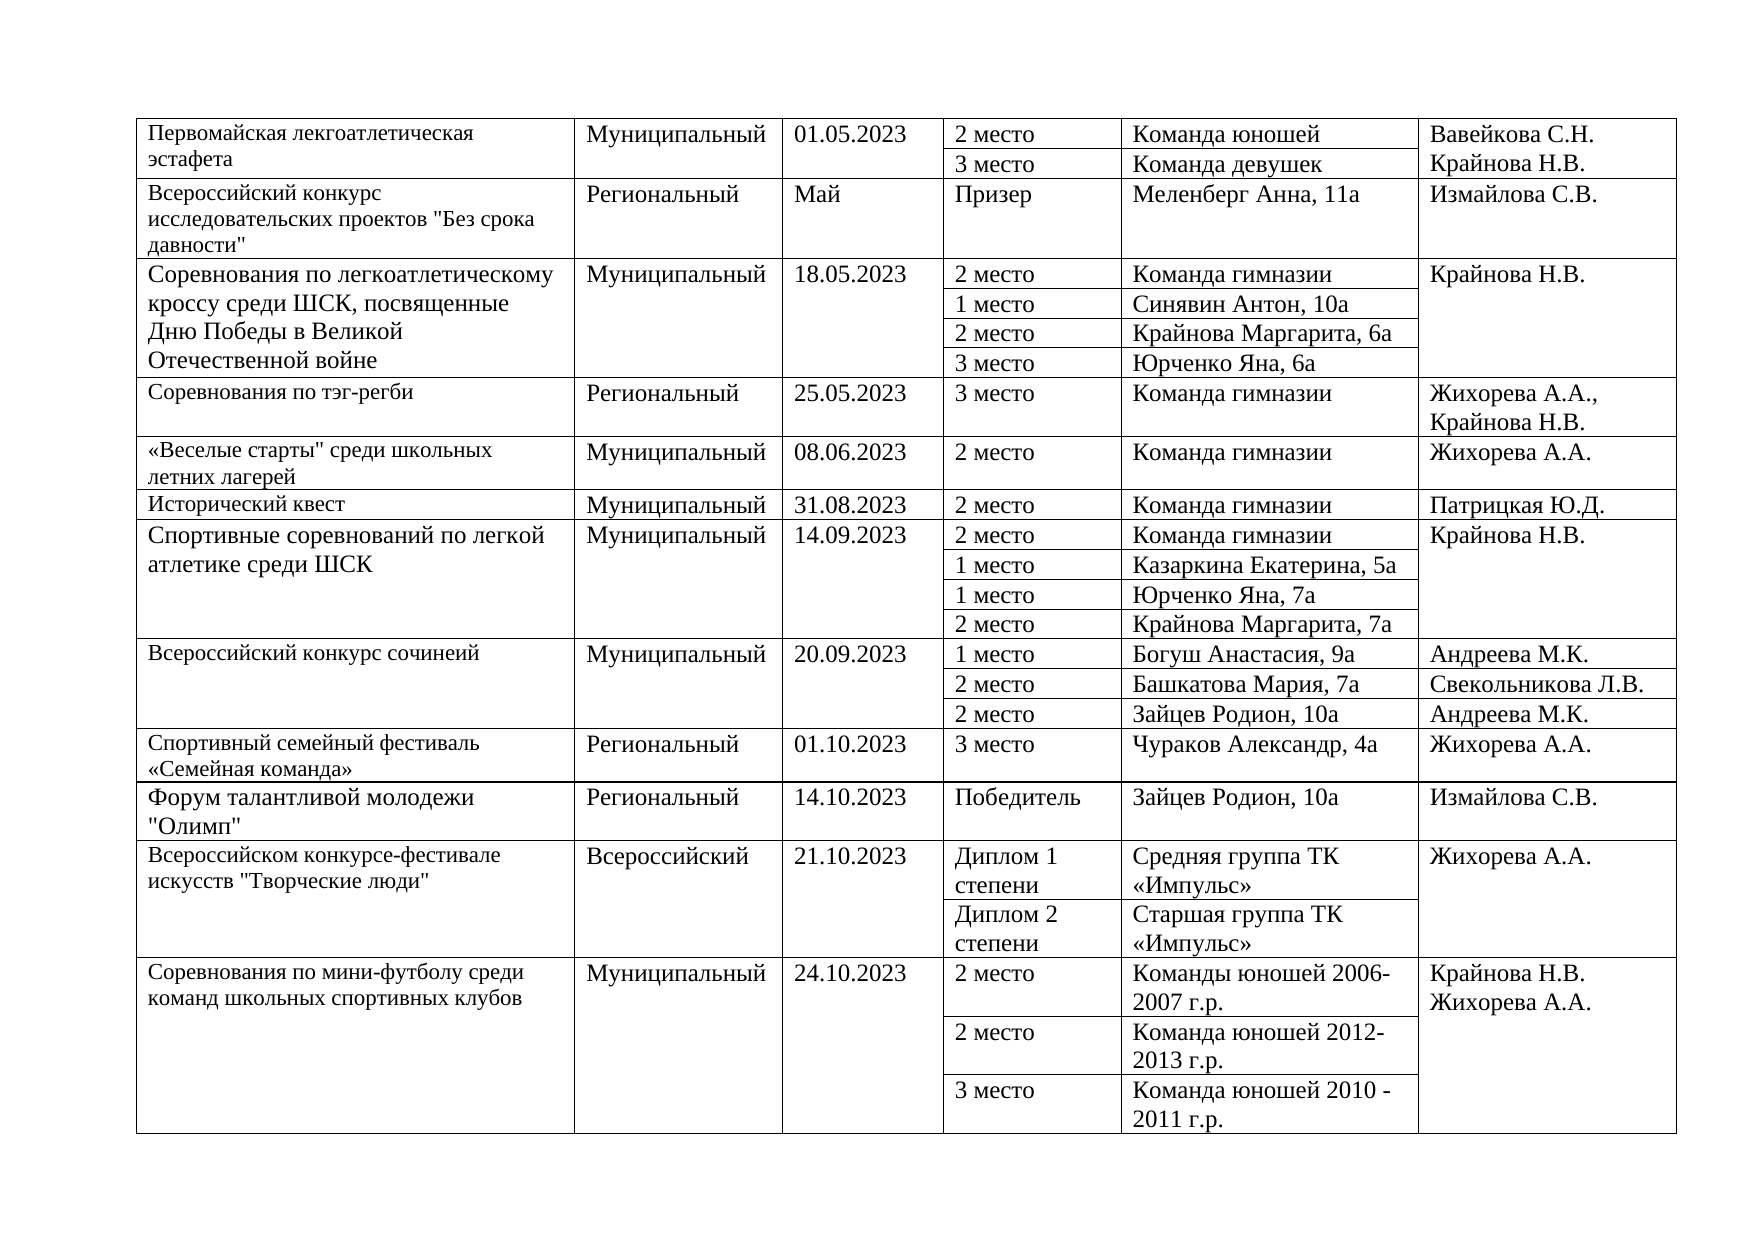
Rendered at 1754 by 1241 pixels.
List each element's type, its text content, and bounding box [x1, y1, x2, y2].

table_cell Команда юношей 2012-2013 г.р. [1122, 1017, 1418, 1074]
table_cell Юрченко Яна, 6а [1122, 348, 1418, 377]
table_cell Победитель [944, 783, 1121, 840]
table_cell Спортивный семейный фестиваль «Семейная команда» [137, 729, 574, 781]
table_cell 24.10.2023 [783, 958, 943, 1133]
table_cell Команда гимназии [1122, 490, 1418, 519]
table_cell Муниципальный [575, 437, 782, 489]
table_cell 2 место [944, 437, 1121, 489]
table_cell 2 место [944, 490, 1121, 519]
table_cell 3 место [944, 378, 1121, 436]
table_cell Жихорева А.А. [1419, 841, 1676, 957]
table_cell Муниципальный [575, 520, 782, 638]
table_cell Всероссийский [575, 841, 782, 957]
table_cell Андреева М.К. [1419, 639, 1676, 668]
table_cell 1 место [944, 580, 1121, 608]
table_cell Всероссийском конкурсе-фестивале искусств "Творческие люди" [137, 841, 574, 957]
table_cell Андреева М.К. [1419, 699, 1676, 728]
table_cell Жихорева А.А. [1419, 729, 1676, 781]
table_cell Крайнова Н.В. [1419, 520, 1676, 638]
table_cell Региональный [575, 179, 782, 258]
table_cell Муниципальный [575, 958, 782, 1133]
table_cell Диплом 1 степени [944, 841, 1121, 898]
table_cell 2 место [944, 520, 1121, 549]
table_cell Башкатова Мария, 7а [1122, 669, 1418, 698]
table_cell Форум талантливой молодежи "Олимп" [137, 783, 574, 840]
table_cell 14.09.2023 [783, 520, 943, 638]
table_cell 1 место [944, 289, 1121, 317]
table_cell Богуш Анастасия, 9а [1122, 639, 1418, 668]
table_cell Региональный [575, 729, 782, 781]
table_cell 18.05.2023 [783, 259, 943, 377]
table_cell Всероссийский конкурс исследовательских проектов "Без срока давности" [137, 179, 574, 258]
table_cell 1 место [944, 550, 1121, 579]
table_cell Муниципальный [575, 639, 782, 728]
table_cell 2 место [944, 259, 1121, 288]
table_cell Команды юношей 2006-2007 г.р. [1122, 958, 1418, 1016]
table_cell Чураков Александр, 4а [1122, 729, 1418, 781]
table_cell Крайнова Маргарита, 7а [1122, 610, 1418, 638]
table_cell Первомайская лекгоатлетическая эстафета [137, 119, 574, 178]
table_cell Патрицкая Ю.Д. [1419, 490, 1676, 519]
table_cell 01.10.2023 [783, 729, 943, 781]
table_cell 3 место [944, 149, 1121, 178]
table_cell Казаркина Екатерина, 5а [1122, 550, 1418, 579]
table_cell 21.10.2023 [783, 841, 943, 957]
table_cell Команда девушек [1122, 149, 1418, 178]
table_cell Команда гимназии [1122, 520, 1418, 549]
table_cell Измайлова С.В. [1419, 179, 1676, 258]
table_cell 2 место [944, 610, 1121, 638]
table_cell Жихорева А.А., Крайнова Н.В. [1419, 378, 1676, 436]
table_cell Жихорева А.А. [1419, 437, 1676, 489]
table_cell Крайнова Н.В. Жихорева А.А. [1419, 958, 1676, 1133]
table_cell Крайнова Маргарита, 6а [1122, 319, 1418, 347]
table_cell 25.05.2023 [783, 378, 943, 436]
table_cell Всероссийский конкурс сочинеий [137, 639, 574, 728]
table_cell Муниципальный [575, 119, 782, 178]
table_cell 2 место [944, 699, 1121, 728]
table_cell Муниципальный [575, 490, 782, 519]
table_cell 3 место [944, 729, 1121, 781]
table_cell Средняя группа ТК «Импульс» [1122, 841, 1418, 898]
table_cell 14.10.2023 [783, 783, 943, 840]
table_cell 2 место [944, 1017, 1121, 1074]
table_cell Меленберг Анна, 11а [1122, 179, 1418, 258]
table_cell Муниципальный [575, 259, 782, 377]
table_cell 2 место [944, 958, 1121, 1016]
table_cell Май [783, 179, 943, 258]
table_cell Вавейкова С.Н. Крайнова Н.В. [1419, 119, 1676, 178]
table_cell 3 место [944, 1075, 1121, 1133]
table_cell Синявин Антон, 10а [1122, 289, 1418, 317]
table_cell Соревнования по мини-футболу среди команд школьных спортивных клубов [137, 958, 574, 1133]
table_cell Региональный [575, 378, 782, 436]
table_cell Соревнования по тэг-регби [137, 378, 574, 436]
table_cell Диплом 2 степени [944, 900, 1121, 957]
table_cell 2 место [944, 119, 1121, 148]
table_cell Команда юношей [1122, 119, 1418, 148]
table_cell 01.05.2023 [783, 119, 943, 178]
table_cell 08.06.2023 [783, 437, 943, 489]
table_cell Команда гимназии [1122, 378, 1418, 436]
table_cell Старшая группа ТК «Импульс» [1122, 900, 1418, 957]
table_cell 3 место [944, 348, 1121, 377]
table_cell Команда гимназии [1122, 259, 1418, 288]
table_cell 2 место [944, 669, 1121, 698]
table_cell Региональный [575, 783, 782, 840]
table_cell Соревнования по легкоатлетическому кроссу среди ШСК, посвященные Дню Победы в Великой Отечественной войне [137, 259, 574, 377]
table_cell Команда гимназии [1122, 437, 1418, 489]
table_cell Призер [944, 179, 1121, 258]
table_cell Команда юношей 2010 - 2011 г.р. [1122, 1075, 1418, 1133]
table_cell 20.09.2023 [783, 639, 943, 728]
table_cell Юрченко Яна, 7а [1122, 580, 1418, 608]
table_cell Свекольникова Л.В. [1419, 669, 1676, 698]
table_cell Зайцев Родион, 10а [1122, 699, 1418, 728]
table_cell 2 место [944, 319, 1121, 347]
table_cell Спортивные соревнований по легкой атлетике среди ШСК [137, 520, 574, 638]
table_cell Крайнова Н.В. [1419, 259, 1676, 377]
table_cell Измайлова С.В. [1419, 783, 1676, 840]
table_cell 1 место [944, 639, 1121, 668]
table_cell Исторический квест [137, 490, 574, 519]
table_cell 31.08.2023 [783, 490, 943, 519]
table_cell Зайцев Родион, 10а [1122, 783, 1418, 840]
table_cell «Веселые старты" среди школьных летних лагерей [137, 437, 574, 489]
